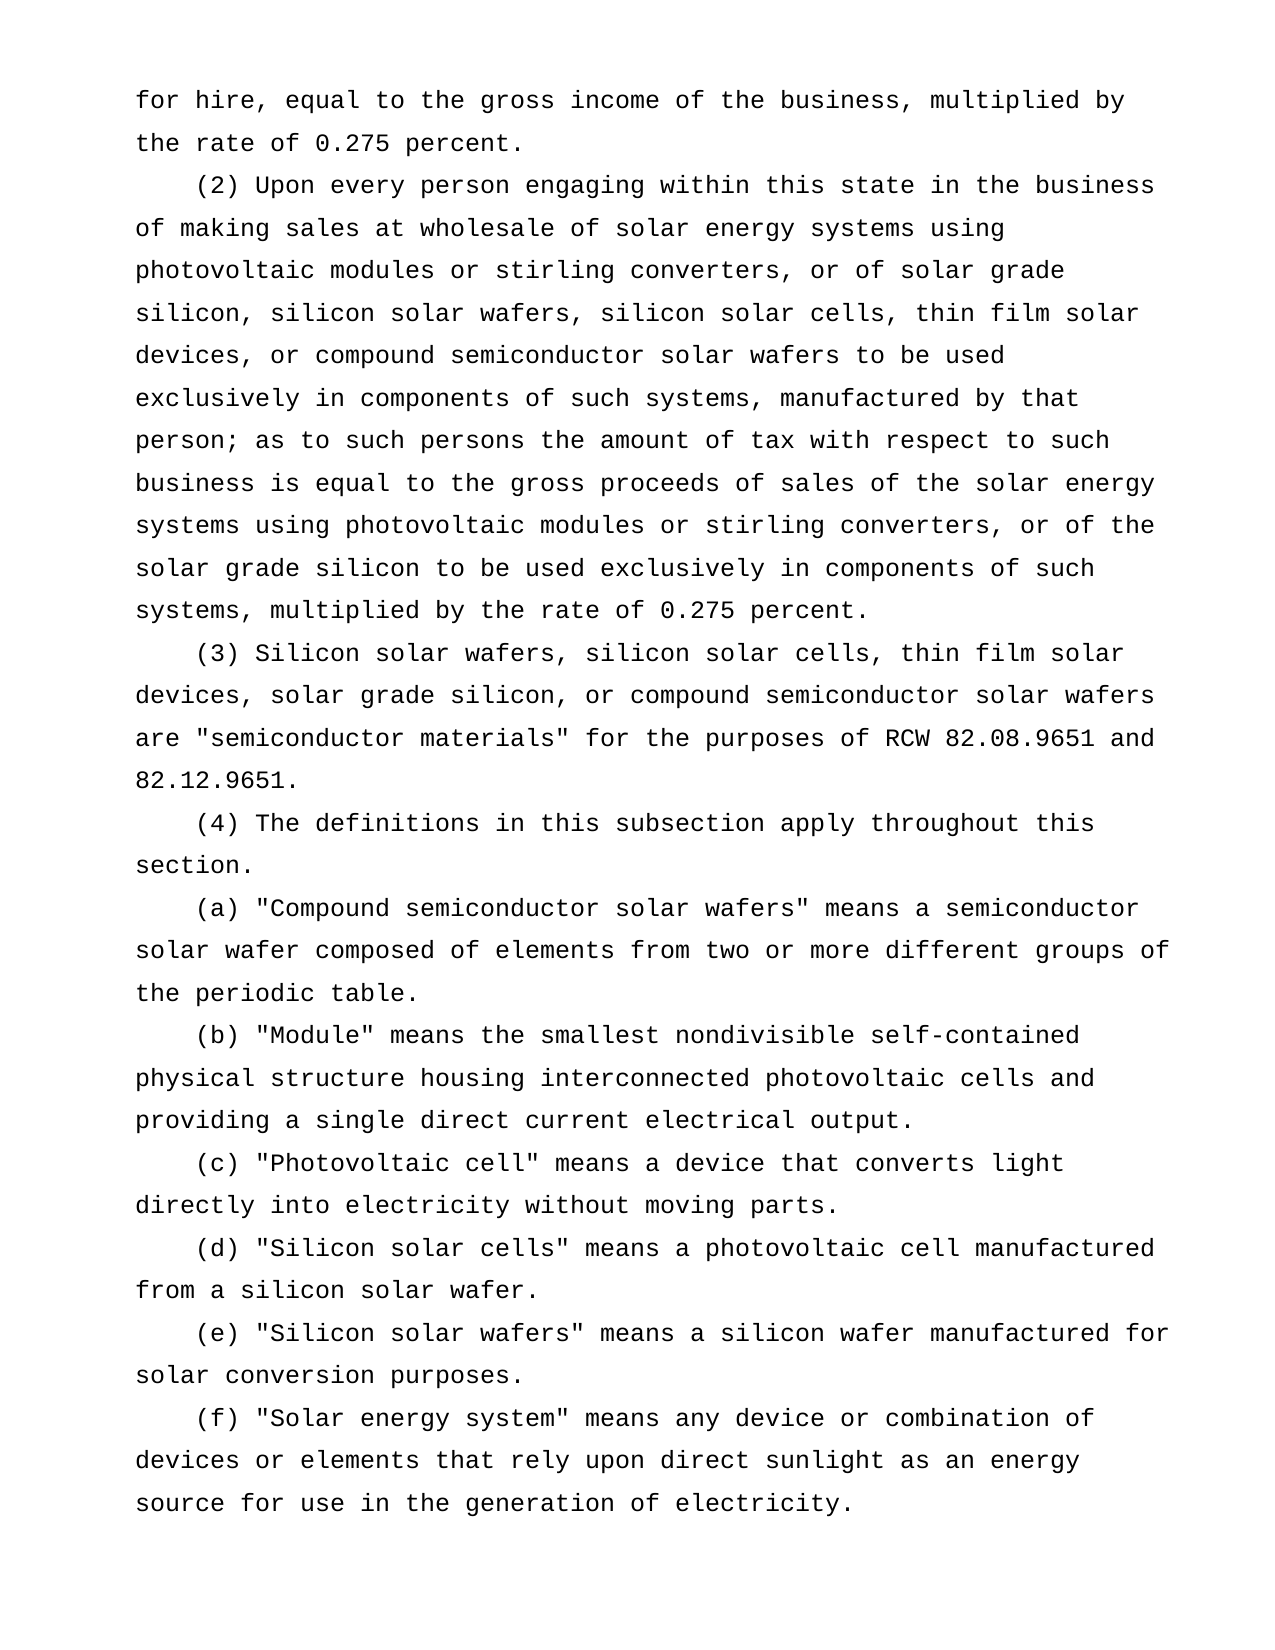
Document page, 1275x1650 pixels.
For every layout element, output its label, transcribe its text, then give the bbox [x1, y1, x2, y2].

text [135, 75, 1170, 160]
text (b) "Module" means the smallest nondivisible self-contained physical structure housing interconnected photovoltaic cells and providing a single direct current electrical output. [135, 1010, 1170, 1137]
text (a) "Compound semiconductor solar wafers" means a semiconductor solar wafer composed of elements from two or more different groups of the periodic table. [135, 882, 1170, 1010]
text (d) "Silicon solar cells" means a photovoltaic cell manufactured from a silicon solar wafer. [135, 1222, 1170, 1307]
text (4) The definitions in this subsection apply throughout this section. [135, 797, 1170, 882]
text (2) Upon every person engaging within this state in the business of making sales at wholesale of solar energy systems using photovoltaic modules or stirling converters, or of solar grade silicon, silicon solar wafers, silicon solar cells, thin film solar devices, or compound semiconductor solar wafers to be used exclusively in components of such systems, manufactured by that person; as to such persons the amount of tax with respect to such business is equal to the gross proceeds of sales of the solar energy systems using photovoltaic modules or stirling converters, or of the solar grade silicon to be used exclusively in components of such systems, multiplied by the rate of 0.275 percent. [135, 160, 1170, 627]
text (f) "Solar energy system" means any device or combination of devices or elements that rely upon direct sunlight as an energy source for use in the generation of electricity. [135, 1392, 1170, 1520]
text (e) "Silicon solar wafers" means a silicon wafer manufactured for solar conversion purposes. [135, 1307, 1170, 1392]
text (c) "Photovoltaic cell" means a device that converts light directly into electricity without moving parts. [135, 1137, 1170, 1222]
text (3) Silicon solar wafers, silicon solar cells, thin film solar devices, solar grade silicon, or compound semiconductor solar wafers are "semiconductor materials" for the purposes of RCW 82.08.9651 and 82.12.9651. [135, 627, 1170, 797]
